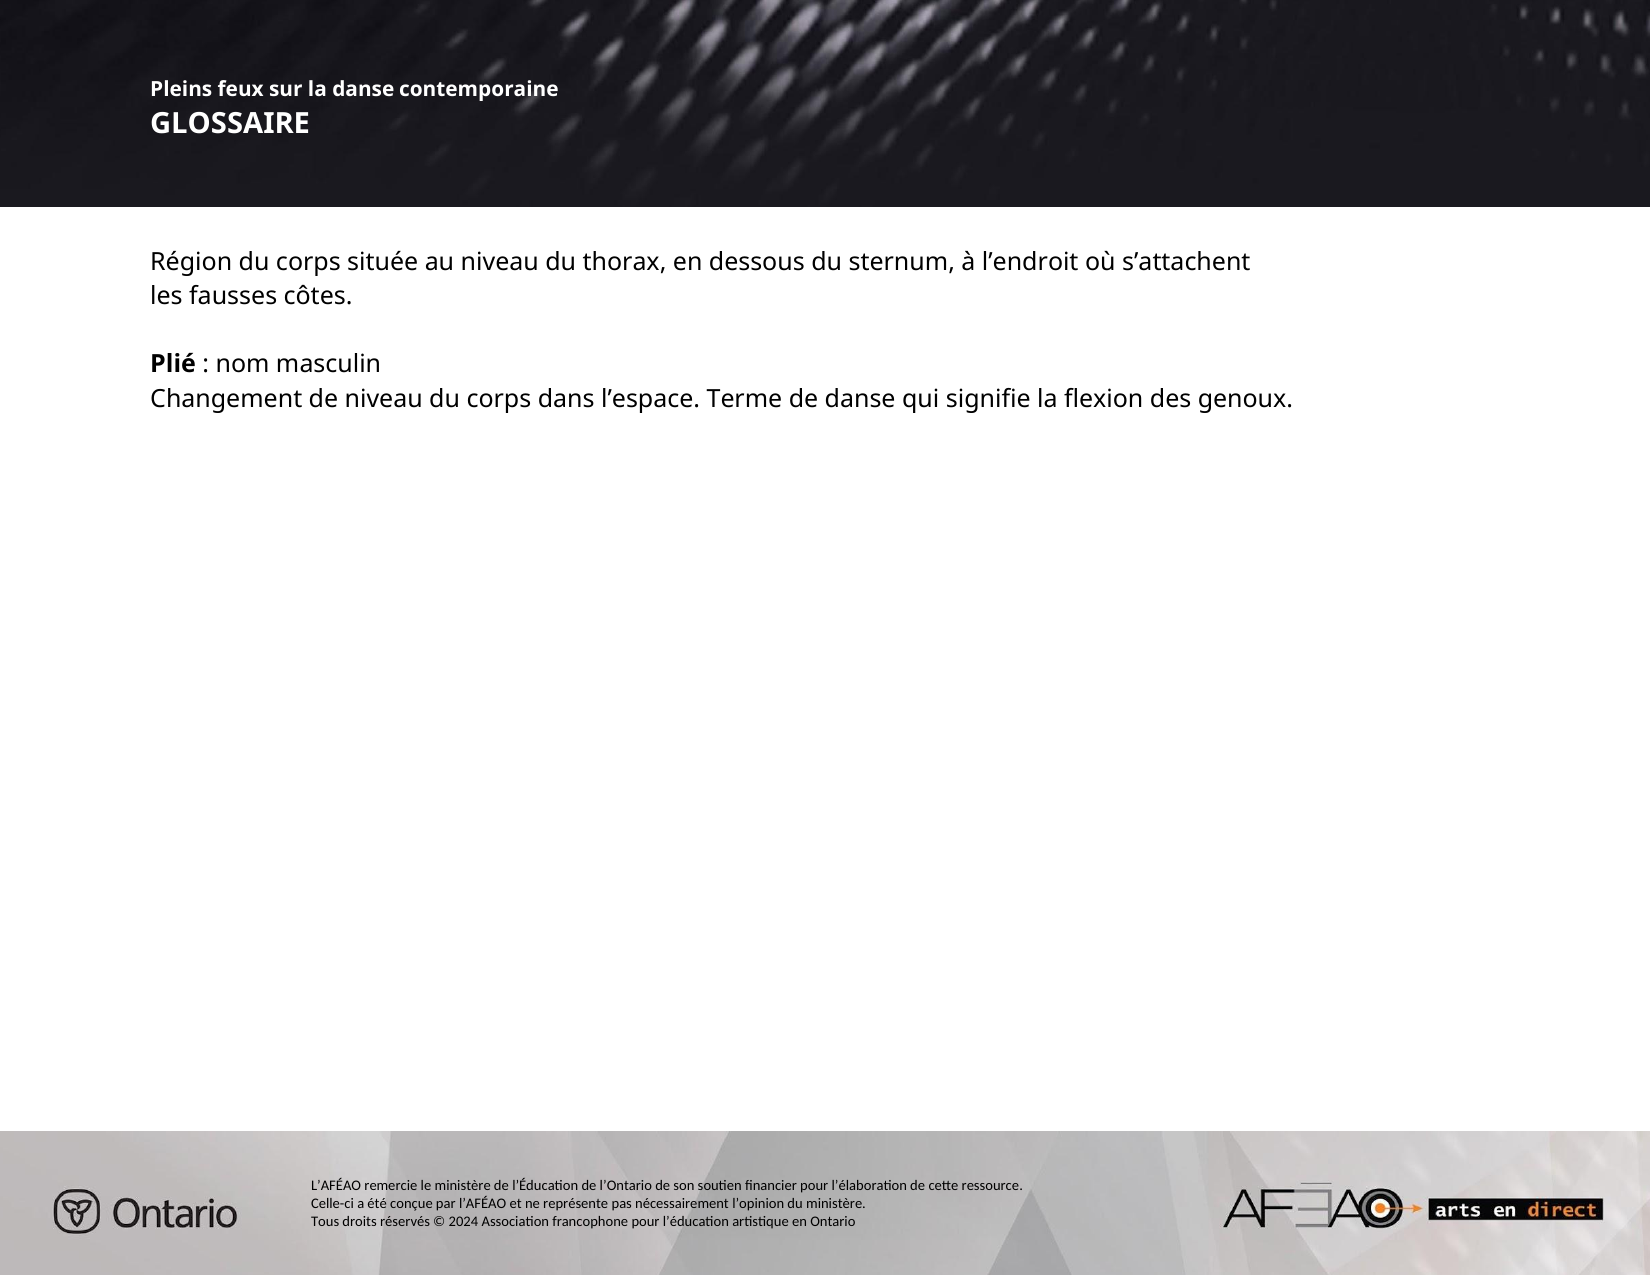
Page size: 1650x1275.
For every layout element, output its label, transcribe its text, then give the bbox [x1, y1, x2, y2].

text Plié : nom masculin [150, 346, 1500, 380]
text Changement de niveau du corps dans l’espace. Terme de danse qui signifie la flexion des genoux. [150, 380, 1500, 414]
picture [0, 0, 1650, 207]
text Région du corps située au niveau du thorax, en dessous du sternum, à l’endroit où s’attachent les fausses côtes. [150, 244, 1500, 312]
picture [0, 1131, 1650, 1275]
